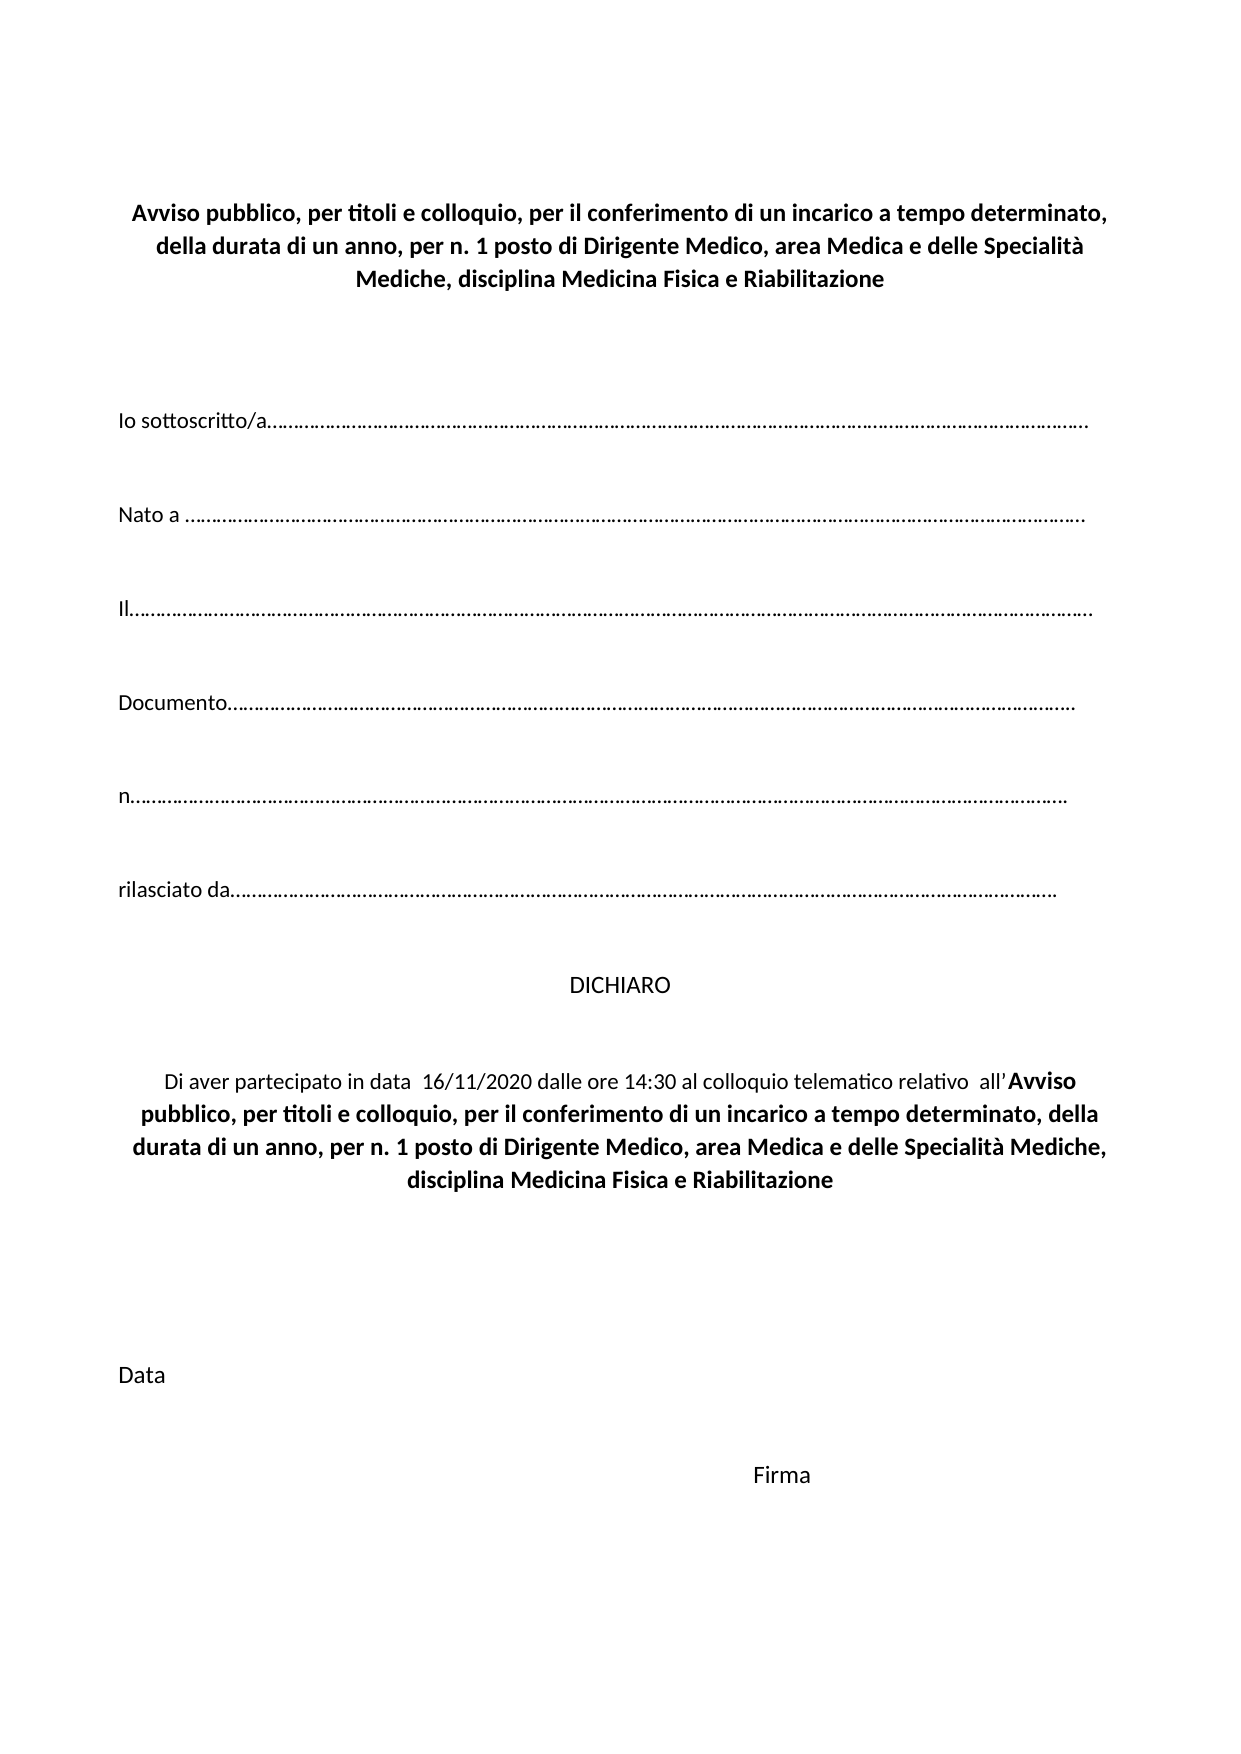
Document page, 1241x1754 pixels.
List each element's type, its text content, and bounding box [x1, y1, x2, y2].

text Io sottoscritto/a………………………………………………………………………………………………………………………………………… [118, 406, 1122, 434]
text Il………………………………………………………………………………………………………………………………………………………………… [118, 594, 1122, 622]
text n……………………………………………………………………………………………………………………………………………………………. [118, 781, 1122, 809]
text Di aver partecipato in data 16/11/2020 dalle ore 14:30 al colloquio telematico relativo all’Avviso pubblico, per titoli e colloquio, per il conferimento di un incarico a tempo determinato, della durata di un anno, per n. 1 posto di Dirigente Medico, area Medica e delle Specialità Mediche, disciplina Medicina Fisica e Riabilitazione [118, 1065, 1122, 1194]
text Nato a ……………………………………………………………………………………………………………………………………………………… [118, 500, 1122, 528]
text Firma [118, 1459, 1122, 1489]
text Documento…………………………………………………………………………………………………………………………………………….. [118, 688, 1122, 716]
text Data [118, 1360, 1122, 1390]
text Avviso pubblico, per titoli e colloquio, per il conferimento di un incarico a tempo determinato, della durata di un anno, per n. 1 posto di Dirigente Medico, area Medica e delle Specialità Mediche, disciplina Medicina Fisica e Riabilitazione [118, 197, 1122, 293]
text rilasciato da…………………………………………………………………………………………………………………………………………. [118, 875, 1122, 903]
text DICHIARO [118, 969, 1122, 999]
